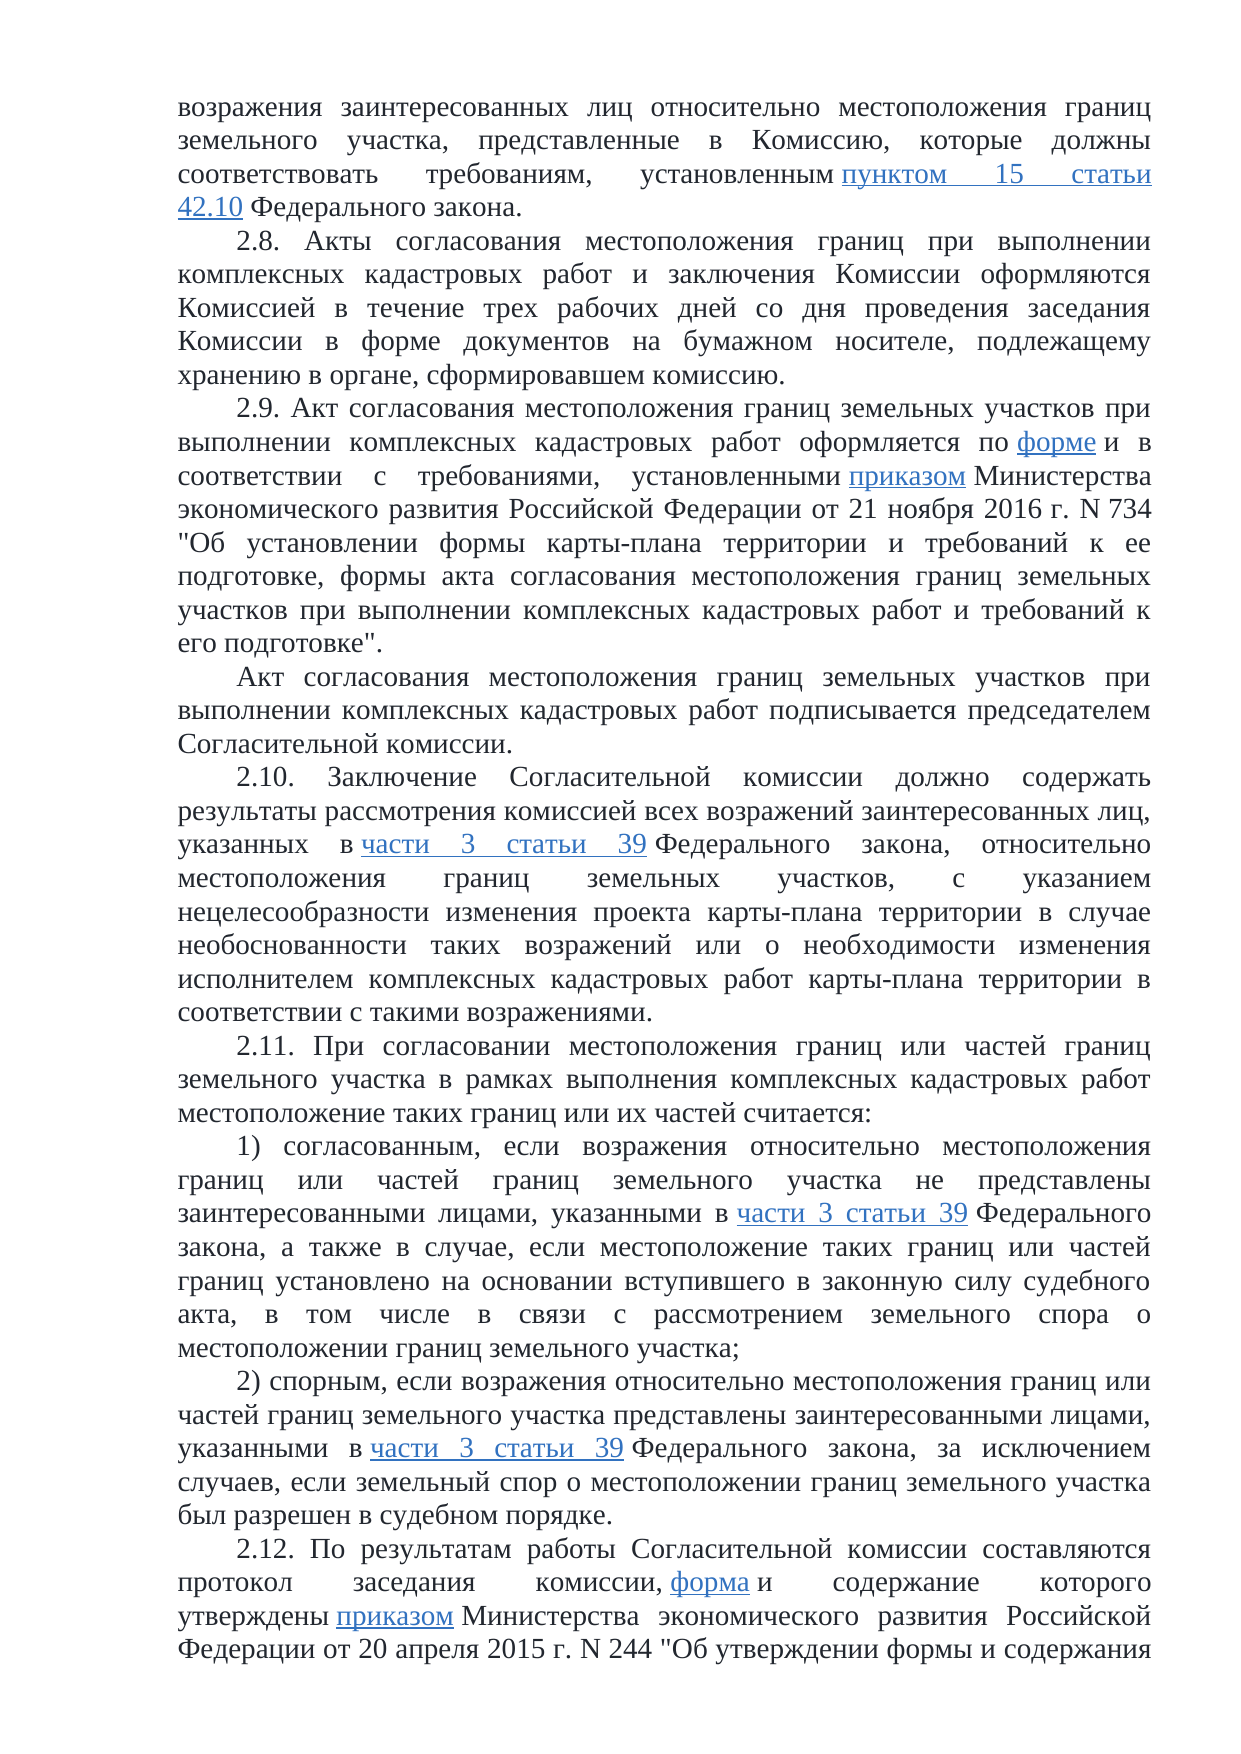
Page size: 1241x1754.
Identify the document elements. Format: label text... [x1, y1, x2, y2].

text 2.9. Акт согласования местоположения границ земельных участков при выполнении комплексных кадастровых работ оформляется по форме и в соответствии с требованиями, установленными приказом Министерства экономического развития Российской Федерации от 21 ноября . N 734 "Об установлении формы карты-плана территории и требований к ее подготовке, формы акта согласования местоположения границ земельных участков при выполнении комплексных кадастровых работ и требований к его подготовке". [177, 391, 1152, 659]
text 2.11. При согласовании местоположения границ или частей границ земельного участка в рамках выполнения комплексных кадастровых работ местоположение таких границ или их частей считается: [177, 1028, 1152, 1128]
text 2.8. Акты согласования местоположения границ при выполнении комплексных кадастровых работ и заключения Комиссии оформляются Комиссией в течение трех рабочих дней со дня проведения заседания Комиссии в форме документов на бумажном носителе, подлежащему хранению в органе, сформировавшем комиссию. [177, 223, 1152, 391]
text 1) согласованным, если возражения относительно местоположения границ или частей границ земельного участка не представлены заинтересованными лицами, указанными в части 3 статьи 39 Федерального закона, а также в случае, если местоположение таких границ или частей границ установлено на основании вступившего в законную силу судебного акта, в том числе в связи с рассмотрением земельного спора о местоположении границ земельного участка; [177, 1128, 1152, 1363]
text 2.10. Заключение Согласительной комиссии должно содержать результаты рассмотрения комиссией всех возражений заинтересованных лиц, указанных в части 3 статьи 39 Федерального закона, относительно местоположения границ земельных участков, с указанием нецелесообразности изменения проекта карты-плана территории в случае необоснованности таких возражений или о необходимости изменения исполнителем комплексных кадастровых работ карты-плана территории в соответствии с такими возражениями. [177, 759, 1152, 1028]
text Акт согласования местоположения границ земельных участков при выполнении комплексных кадастровых работ подписывается председателем Согласительной комиссии. [177, 659, 1152, 759]
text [177, 1531, 1152, 1665]
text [177, 89, 1152, 223]
text 2) спорным, если возражения относительно местоположения границ или частей границ земельного участка представлены заинтересованными лицами, указанными в части 3 статьи 39 Федерального закона, за исключением случаев, если земельный спор о местоположении границ земельного участка был разрешен в судебном порядке. [177, 1363, 1152, 1531]
